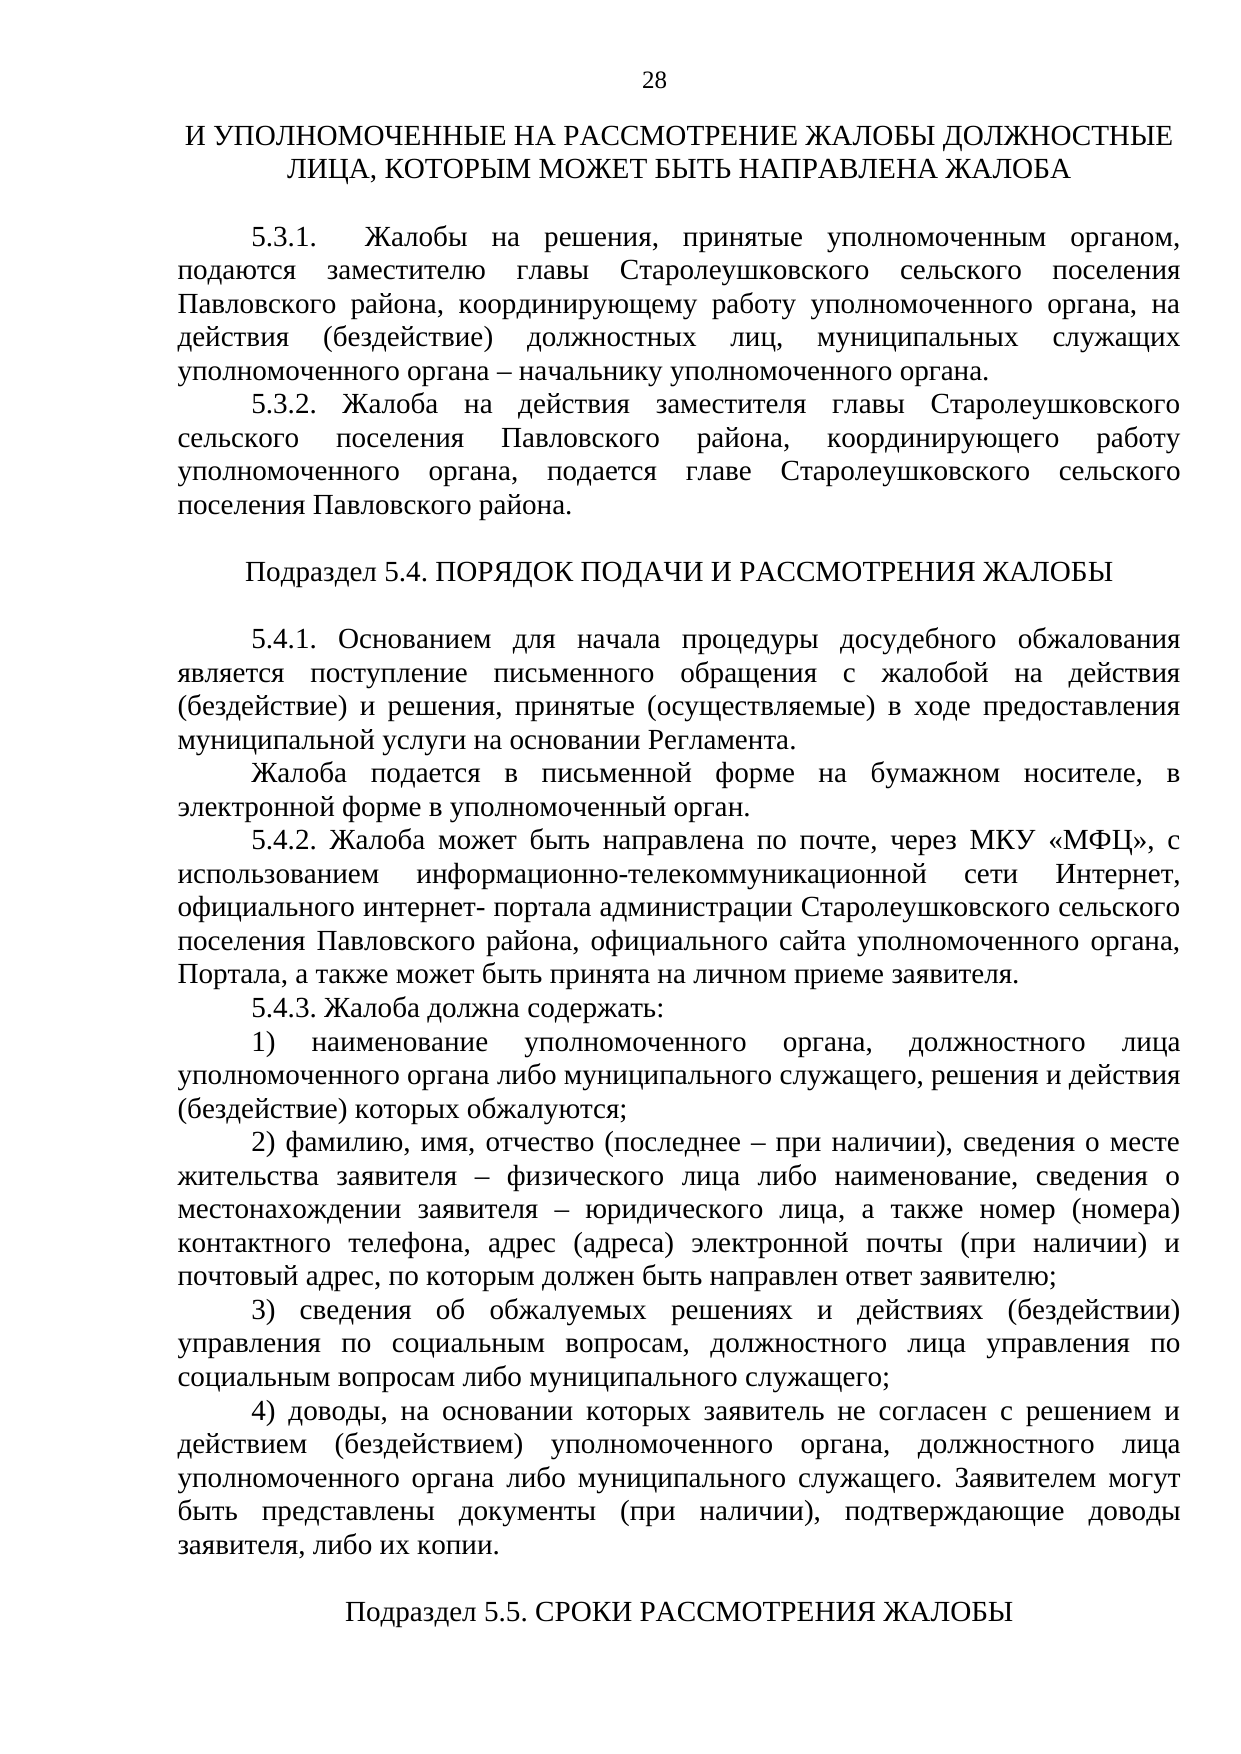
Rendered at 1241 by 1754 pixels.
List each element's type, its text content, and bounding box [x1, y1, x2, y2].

text 5.4.2. Жалоба может быть направлена по почте, через МКУ «МФЦ», с использованием информационно-телекоммуникационной сети Интернет, официального интернет- портала администрации Старолеушковского сельского поселения Павловского района, официального сайта уполномоченного органа, Портала, а также может быть принята на личном приеме заявителя. [177, 822, 1181, 990]
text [177, 118, 1181, 185]
text Подраздел 5.4. ПОРЯДОК ПОДАЧИ И РАССМОТРЕНИЯ ЖАЛОБЫ [177, 554, 1181, 588]
text 2) фамилию, имя, отчество (последнее – при наличии), сведения о месте жительства заявителя – физического лица либо наименование, сведения о местонахождении заявителя – юридического лица, а также номер (номера) контактного телефона, адрес (адреса) электронной почты (при наличии) и почтовый адрес, по которым должен быть направлен ответ заявителю; [177, 1124, 1181, 1292]
text Жалоба подается в письменной форме на бумажном носителе, в электронной форме в уполномоченный орган. [177, 755, 1181, 822]
text 5.3.2. Жалоба на действия заместителя главы Старолеушковского сельского поселения Павловского района, координирующего работу уполномоченного органа, подается главе Старолеушковского сельского поселения Павловского района. [177, 386, 1181, 521]
text 5.4.1. Основанием для начала процедуры досудебного обжалования является поступление письменного обращения с жалобой на действия (бездействие) и решения, принятые (осуществляемые) в ходе предоставления муниципальной услуги на основании Регламента. [177, 621, 1181, 755]
text 3) сведения об обжалуемых решениях и действиях (бездействии) управления по социальным вопросам, должностного лица управления по социальным вопросам либо муниципального служащего; [177, 1292, 1181, 1393]
text Подраздел 5.5. СРОКИ РАССМОТРЕНИЯ ЖАЛОБЫ [177, 1594, 1181, 1627]
text 5.4.3. Жалоба должна содержать: [177, 990, 1181, 1024]
text 5.3.1. Жалобы на решения, принятые уполномоченным органом, подаются заместителю главы Старолеушковского сельского поселения Павловского района, координирующему работу уполномоченного органа, на действия (бездействие) должностных лиц, муниципальных служащих уполномоченного органа – начальнику уполномоченного органа. [177, 219, 1181, 386]
text 4) доводы, на основании которых заявитель не согласен с решением и действием (бездействием) уполномоченного органа, должностного лица уполномоченного органа либо муниципального служащего. Заявителем могут быть представлены документы (при наличии), подтверждающие доводы заявителя, либо их копии. [177, 1393, 1181, 1560]
text 1) наименование уполномоченного органа, должностного лица уполномоченного органа либо муниципального служащего, решения и действия (бездействие) которых обжалуются; [177, 1024, 1181, 1124]
